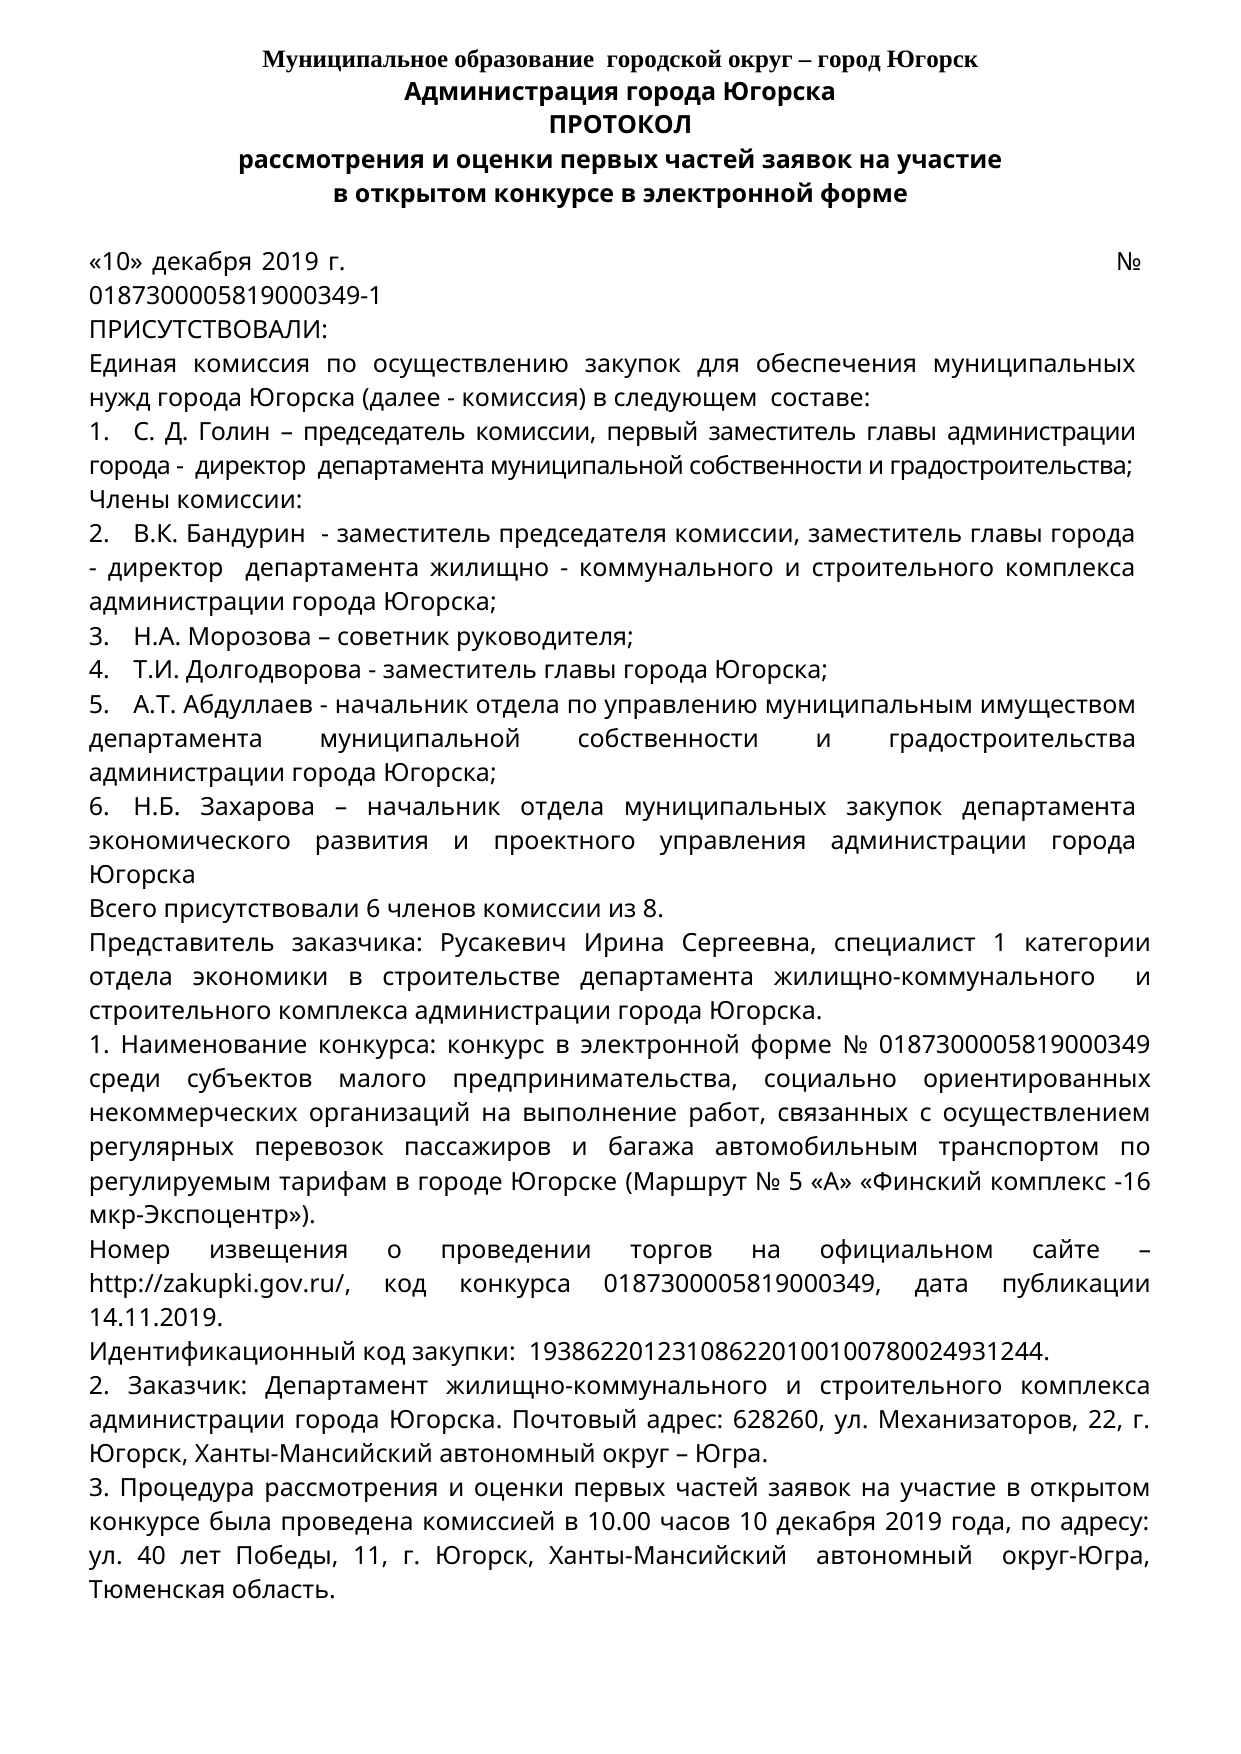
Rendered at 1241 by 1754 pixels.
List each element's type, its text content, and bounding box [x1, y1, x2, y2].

list Т.И. Долгодворова - заместитель главы города Югорска; [89, 652, 1137, 686]
list В.К. Бандурин - заместитель председателя комиссии, заместитель главы города - директор департамента жилищно - коммунального и строительного комплекса администрации города Югорска; [89, 516, 1137, 618]
text Номер извещения о проведении торгов на официальном сайте – http://zakupki.gov.ru/, код конкурса 0187300005819000349, дата публикации 14.11.2019. [89, 1231, 1152, 1333]
text ПРОТОКОЛ [89, 107, 1152, 141]
list Члены комиссии: [89, 482, 1152, 516]
text «10» декабря 2019 г. № 0187300005819000349-1 [89, 243, 1152, 312]
list Всего присутствовали 6 членов комиссии из 8. [89, 891, 1137, 925]
text Идентификационный код закупки: 193862201231086220100100780024931244. [89, 1333, 1152, 1367]
text 3. Процедура рассмотрения и оценки первых частей заявок на участие в открытом конкурсе была проведена комиссией в 10.00 часов 10 декабря 2019 года, по адресу: ул. 40 лет Победы, 11, г. Югорск, Ханты-Мансийский автономный округ-Югра, Тюменская область. [89, 1470, 1152, 1606]
text в открытом конкурсе в электронной форме [89, 175, 1152, 209]
list Н.А. Морозова – советник руководителя; [89, 618, 1137, 652]
text Единая комиссия по осуществлению закупок для обеспечения муниципальных нужд города Югорска (далее - комиссия) в следующем составе: [89, 346, 1137, 414]
text ПРИСУТСТВОВАЛИ: [89, 312, 1152, 346]
text Представитель заказчика: Русакевич Ирина Сергеевна, специалист 1 категории отдела экономики в строительстве департамента жилищно-коммунального и строительного комплекса администрации города Югорска. [89, 925, 1152, 1027]
list С. Д. Голин – председатель комиссии, первый заместитель главы администрации города - директор департамента муниципальной собственности и градостроительства; [89, 414, 1137, 482]
list Н.Б. Захарова – начальник отдела муниципальных закупок департамента экономического развития и проектного управления администрации города Югорска [89, 788, 1137, 891]
text Администрация города Югорска [89, 73, 1152, 107]
text Муниципальное образование городской округ – город Югорск [89, 44, 1152, 73]
text 2. Заказчик: Департамент жилищно-коммунального и строительного комплекса администрации города Югорска. Почтовый адрес: 628260, ул. Механизаторов, 22, г. Югорск, Ханты-Мансийский автономный округ – Югра. [89, 1367, 1152, 1470]
text рассмотрения и оценки первых частей заявок на участие [89, 141, 1152, 175]
list А.Т. Абдуллаев - начальник отдела по управлению муниципальным имуществом департамента муниципальной собственности и градостроительства администрации города Югорска; [89, 686, 1137, 788]
text 1. Наименование конкурса: конкурс в электронной форме № 0187300005819000349 среди субъектов малого предпринимательства, социально ориентированных некоммерческих организаций на выполнение работ, связанных с осуществлением регулярных перевозок пассажиров и багажа автомобильным транспортом по регулируемым тарифам в городе Югорске (Маршрут № 5 «А» «Финский комплекс -16 мкр-Экспоцентр»). [89, 1027, 1152, 1231]
